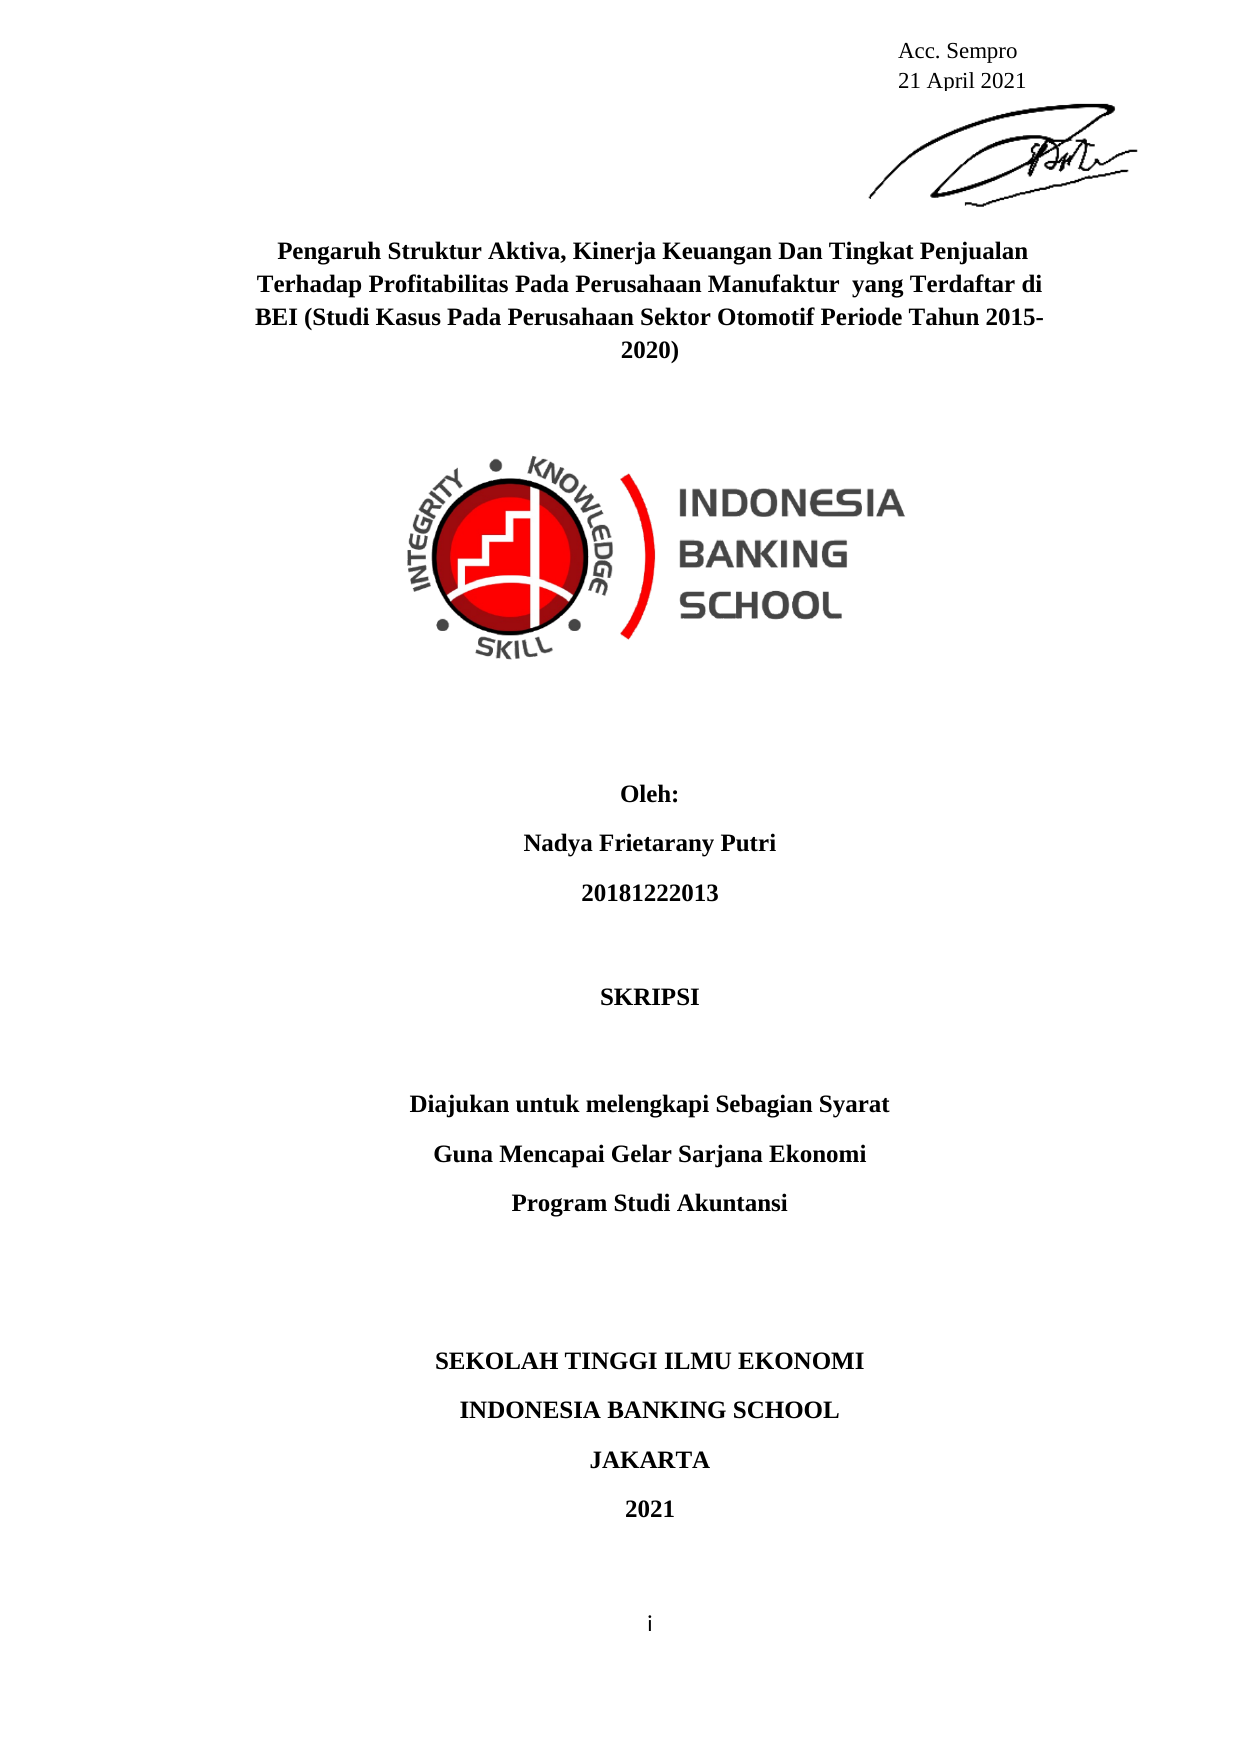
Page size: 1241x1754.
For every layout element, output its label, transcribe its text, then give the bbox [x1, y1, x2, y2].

picture [383, 443, 916, 669]
text SEKOLAH TINGGI ILMU EKONOMI [236, 1346, 1063, 1374]
text Oleh: [236, 779, 1063, 808]
text 20181222013 [236, 878, 1063, 907]
text Program Studi Akuntansi [236, 1188, 1063, 1217]
text Guna Mencapai Gelar Sarjana Ekonomi [236, 1139, 1063, 1168]
text INDONESIA BANKING SCHOOL [236, 1395, 1063, 1424]
picture [748, 9, 1229, 266]
text 2021 [236, 1494, 1063, 1523]
text Nadya Frietarany Putri [236, 828, 1063, 857]
text Pengaruh Struktur Aktiva, Kinerja Keuangan Dan Tingkat Penjualan Terhadap Profitabilitas Pada Perusahaan Manufaktur yang Terdaftar di BEI (Studi Kasus Pada Perusahaan Sektor Otomotif Periode Tahun 2015-2020) [236, 236, 1063, 364]
text SKRIPSI [236, 982, 1063, 1010]
text Diajukan untuk melengkapi Sebagian Syarat [236, 1089, 1063, 1118]
text JAKARTA [236, 1445, 1063, 1474]
